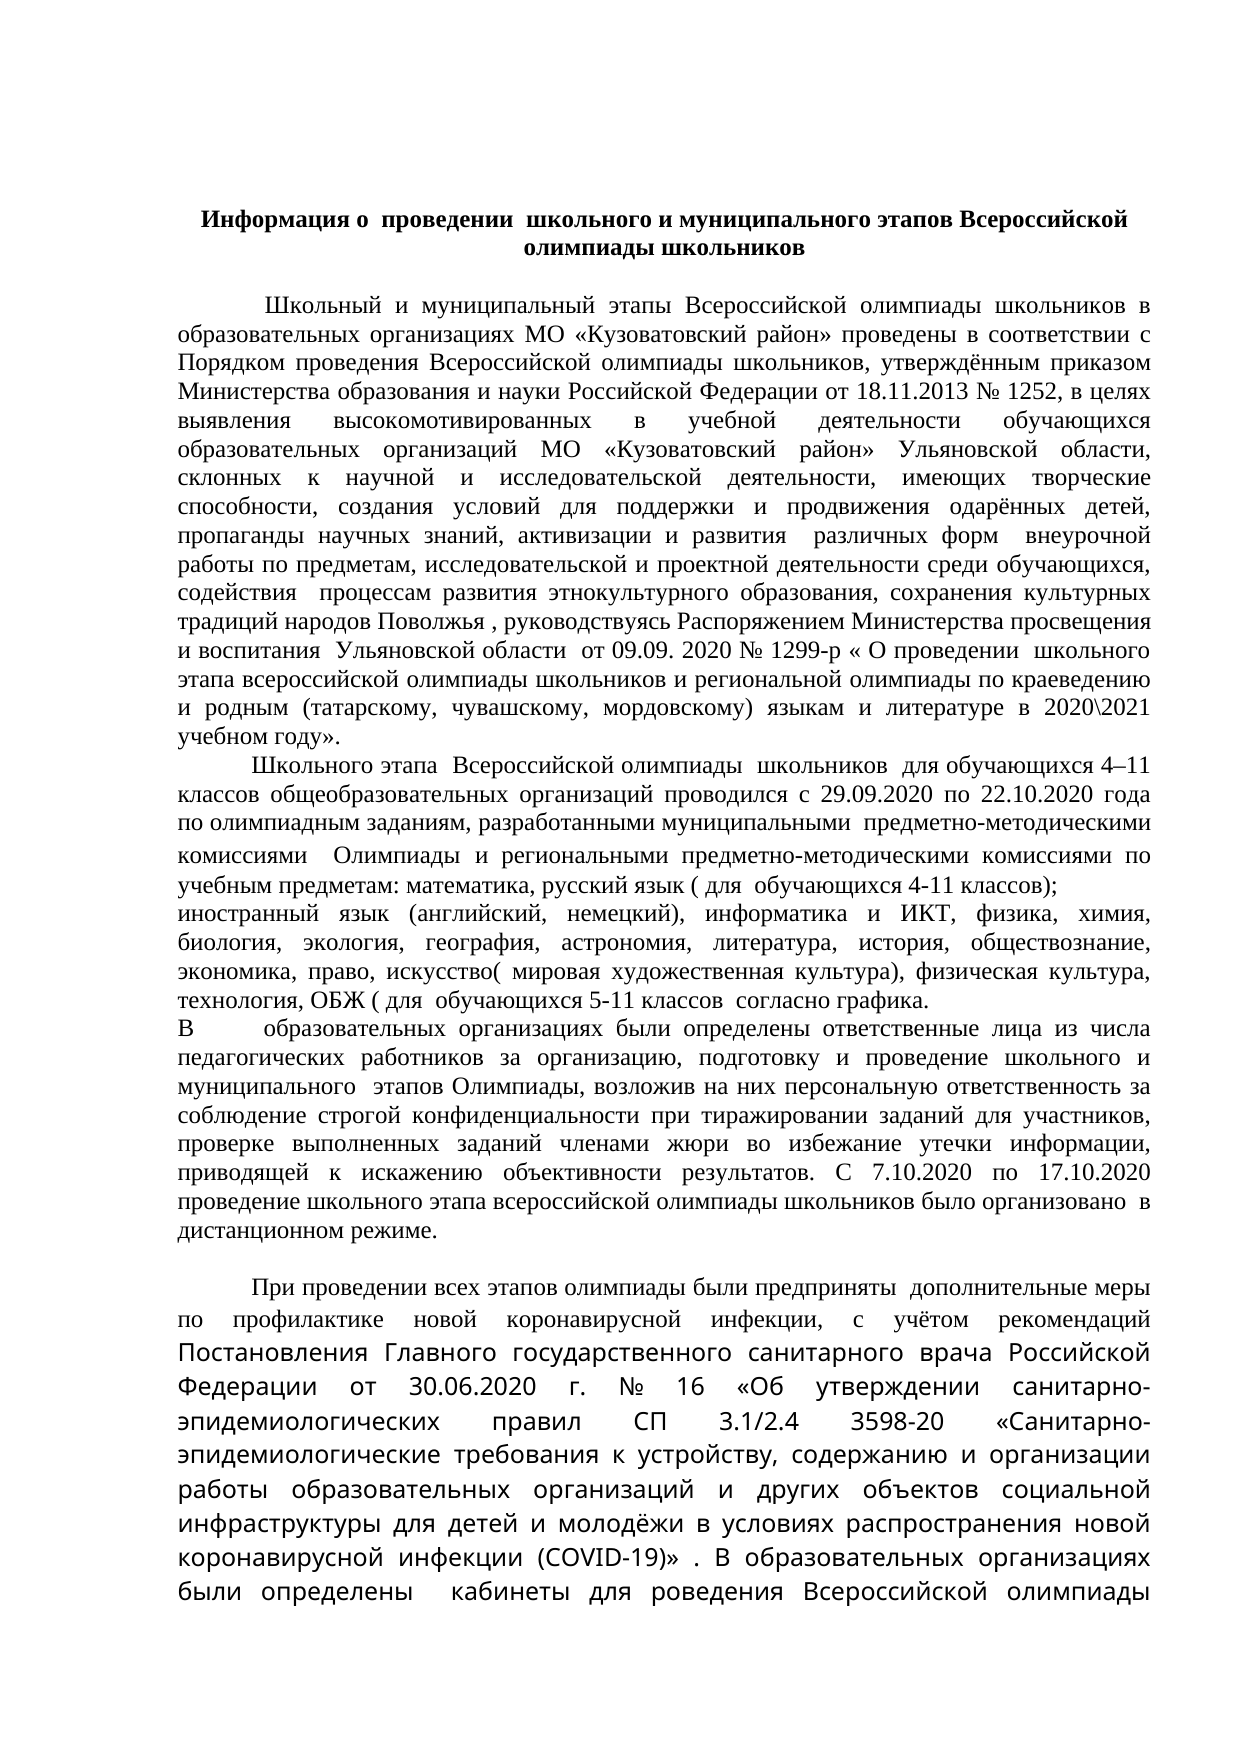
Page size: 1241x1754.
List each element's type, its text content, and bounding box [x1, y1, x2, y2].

text Информация о проведении школьного и муниципального этапов Всероссийской олимпиады школьников [177, 204, 1152, 261]
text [177, 1272, 1152, 1607]
text Школьного этапа Всероссийской олимпиады школьников для обучающихся 4–11 классов общеобразовательных организаций проводился с 29.09.2020 по 22.10.2020 года по олимпиадным заданиям, разработанными муниципальными предметно-методическими комиссиями Олимпиады и региональными предметно-методическими комиссиями по учебным предметам: математика, русский язык ( для обучающихся 4-11 классов); [177, 750, 1152, 898]
text Школьный и муниципальный этапы Всероссийской олимпиады школьников в образовательных организациях МО «Кузоватовский район» проведены в соответствии с Порядком проведения Всероссийской олимпиады школьников, утверждённым приказом Министерства образования и науки Российской Федерации от 18.11.2013 № 1252, в целях выявления высокомотивированных в учебной деятельности обучающихся образовательных организаций МО «Кузоватовский район» Ульяновской области, склонных к научной и исследовательской деятельности, имеющих творческие способности, создания условий для поддержки и продвижения одарённых детей, пропаганды научных знаний, активизации и развития различных форм внеурочной работы по предметам, исследовательской и проектной деятельности среди обучающихся, содействия процессам развития этнокультурного образования, сохранения культурных традиций народов Поволжья , руководствуясь Распоряжением Министерства просвещения и воспитания Ульяновской области от 09.09. 2020 № 1299-р « О проведении школьного этапа всероссийской олимпиады школьников и региональной олимпиады по краеведению и родным (татарскому, чувашскому, мордовскому) языкам и литературе в 2020\2021 учебном году». [177, 290, 1152, 750]
text иностранный язык (английский, немецкий), информатика и ИКТ, физика, химия, биология, экология, география, астрономия, литература, история, обществознание, экономика, право, искусство( мировая художественная культура), физическая культура, технология, ОБЖ ( для обучающихся 5-11 классов согласно графика. [177, 898, 1152, 1013]
text В образовательных организациях были определены ответственные лица из числа педагогических работников за организацию, подготовку и проведение школьного и муниципального этапов Олимпиады, возложив на них персональную ответственность за соблюдение строгой конфиденциальности при тиражировании заданий для участников, проверке выполненных заданий членами жюри во избежание утечки информации, приводящей к искажению объективности результатов. С 7.10.2020 по 17.10.2020 проведение школьного этапа всероссийской олимпиады школьников было организовано в дистанционном режиме. [177, 1013, 1152, 1243]
